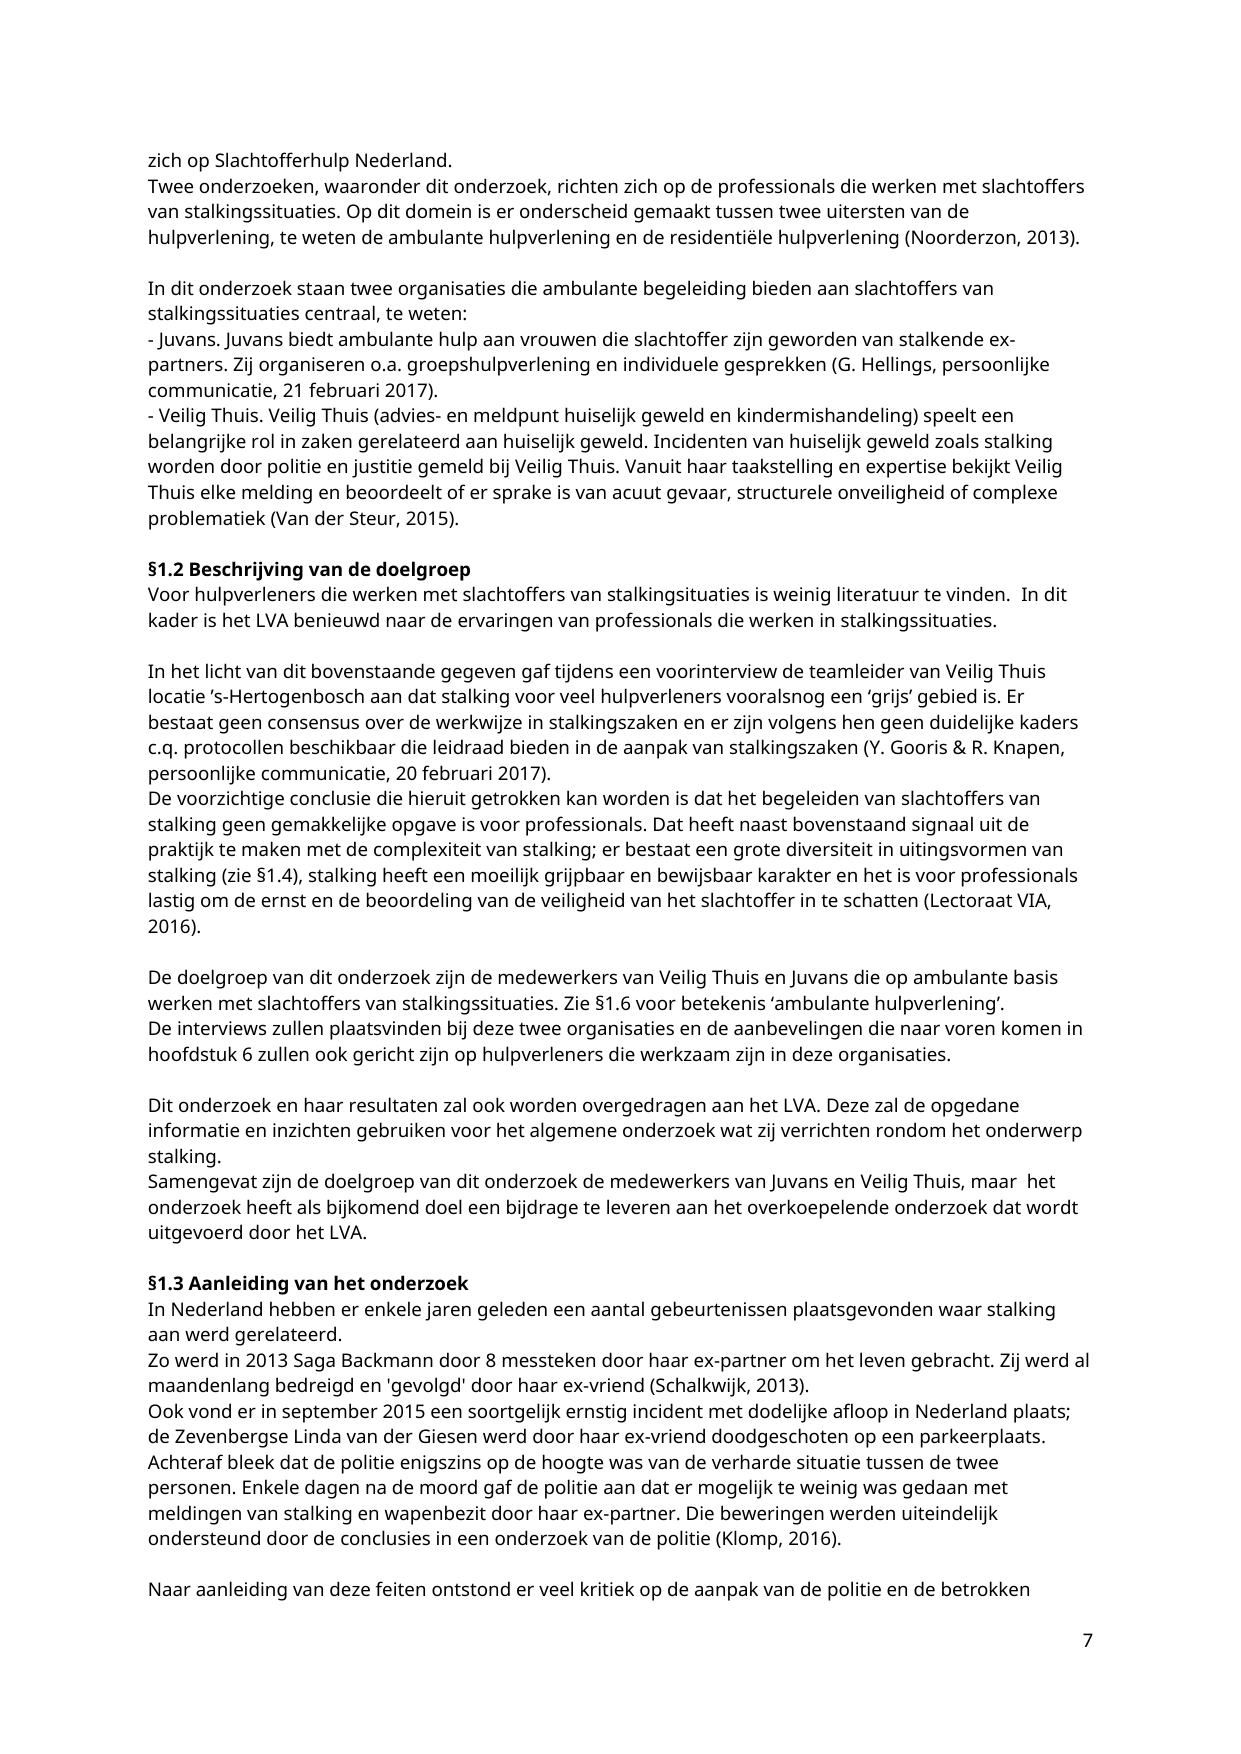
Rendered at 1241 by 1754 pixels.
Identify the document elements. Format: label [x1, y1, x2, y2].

text [148, 148, 1093, 1602]
